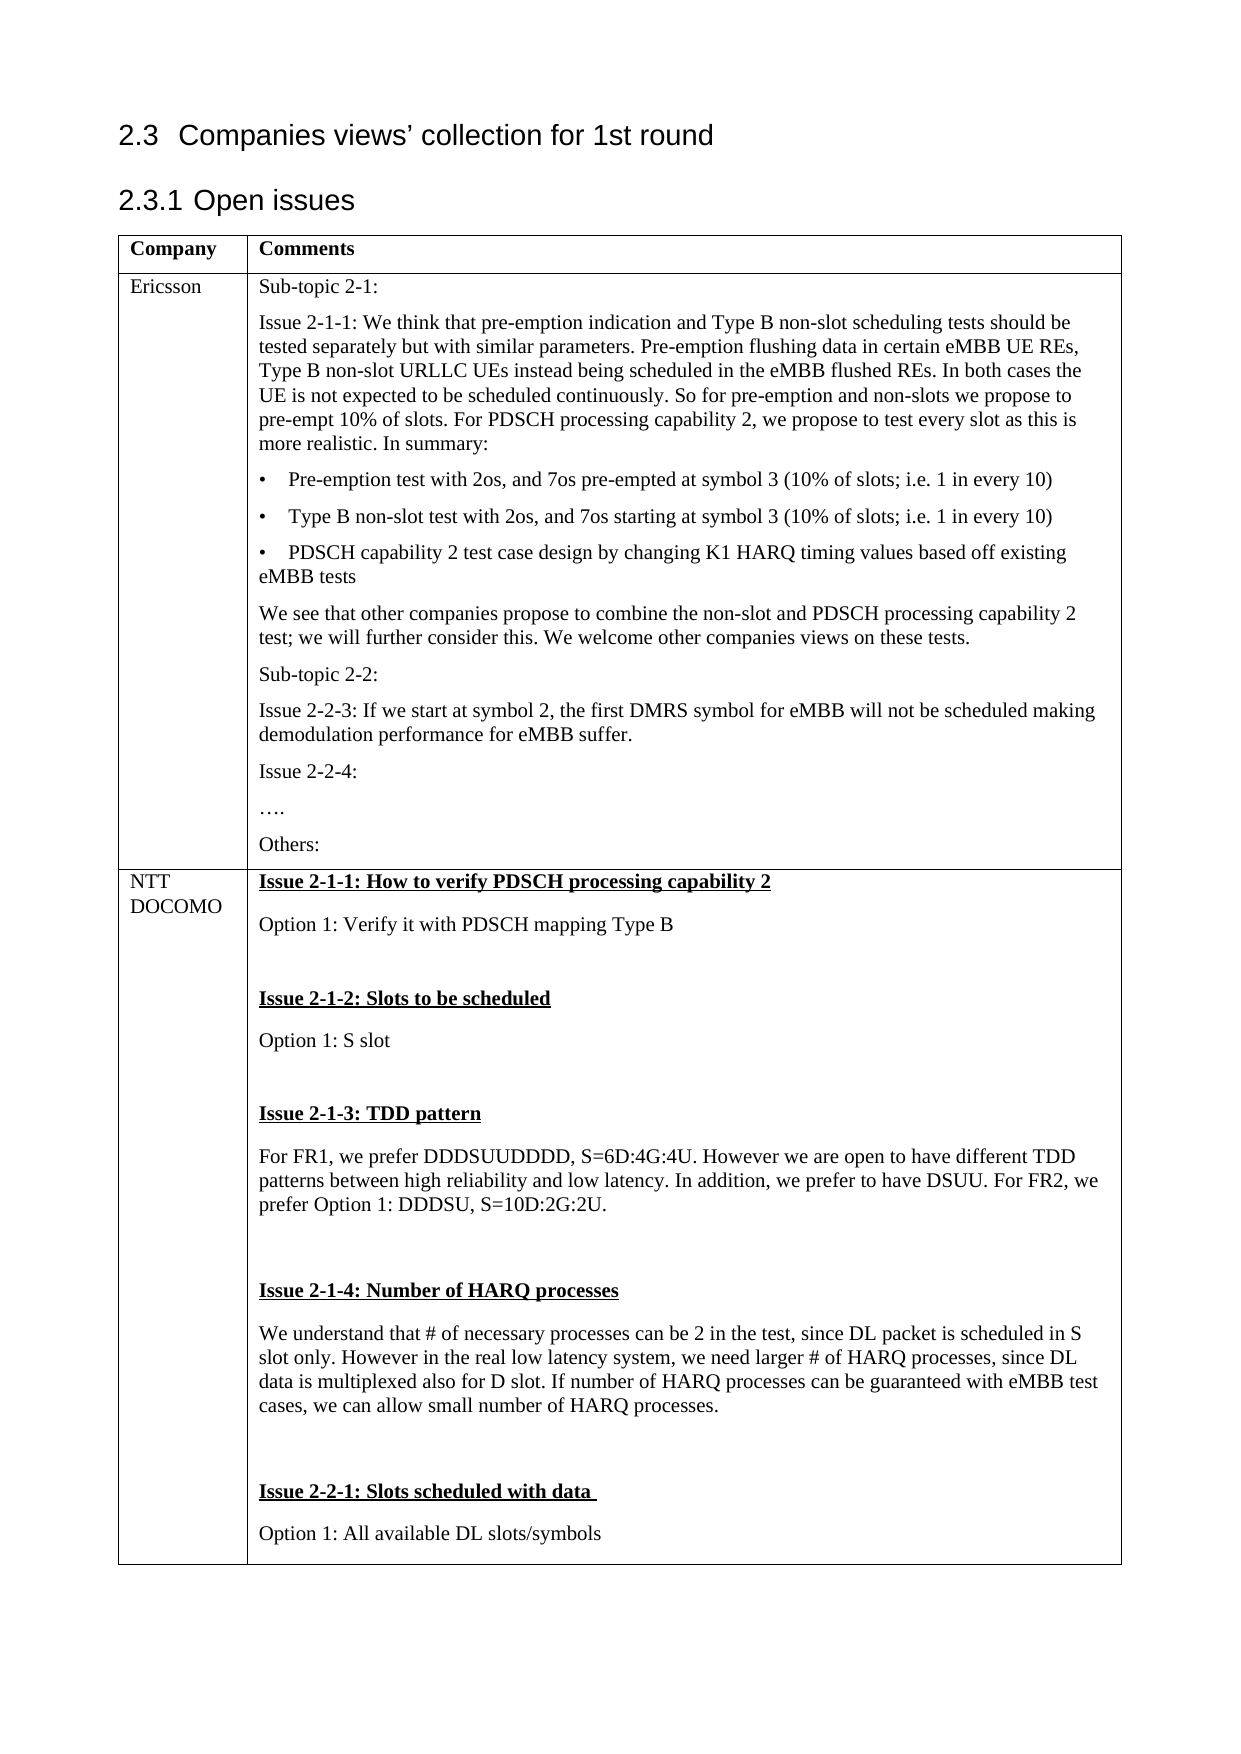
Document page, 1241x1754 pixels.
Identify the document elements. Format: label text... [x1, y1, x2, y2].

table_header Company [119, 236, 247, 273]
table_cell Sub-topic 2-1: Issue 2-1-1: We think that pre-emption indication and Type B non-slot scheduling tests should be tested separately but with similar parameters. Pre-emption flushing data in certain eMBB UE REs, Type B non-slot URLLC UEs instead being scheduled in the eMBB flushed REs. In both cases the UE is not expected to be scheduled continuously. So for pre-emption and non-slots we propose to pre-empt 10% of slots. For PDSCH processing capability 2, we propose to test every slot as this is more realistic. In summary: • Pre-emption test with 2os, and 7os pre-empted at symbol 3 (10% of slots; i.e. 1 in every 10) • Type B non-slot test with 2os, and 7os starting at symbol 3 (10% of slots; i.e. 1 in every 10) • PDSCH capability 2 test case design by changing K1 HARQ timing values based off existing eMBB tests We see that other companies propose to combine the non-slot and PDSCH processing capability 2 test; we will further consider this. We welcome other companies views on these tests. Sub-topic 2-2: Issue 2-2-3: If we start at symbol 2, the first DMRS symbol for eMBB will not be scheduled making demodulation performance for eMBB suffer. Issue 2-2-4: …. Others: [248, 274, 1121, 868]
table_cell Ericsson [119, 274, 247, 868]
table_cell NTT DOCOMO [119, 870, 247, 1564]
table_header Comments [248, 236, 1121, 273]
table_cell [248, 870, 1121, 1564]
subtitle Open issues [118, 183, 1122, 216]
subtitle Companies views’ collection for 1st round [118, 118, 1122, 152]
